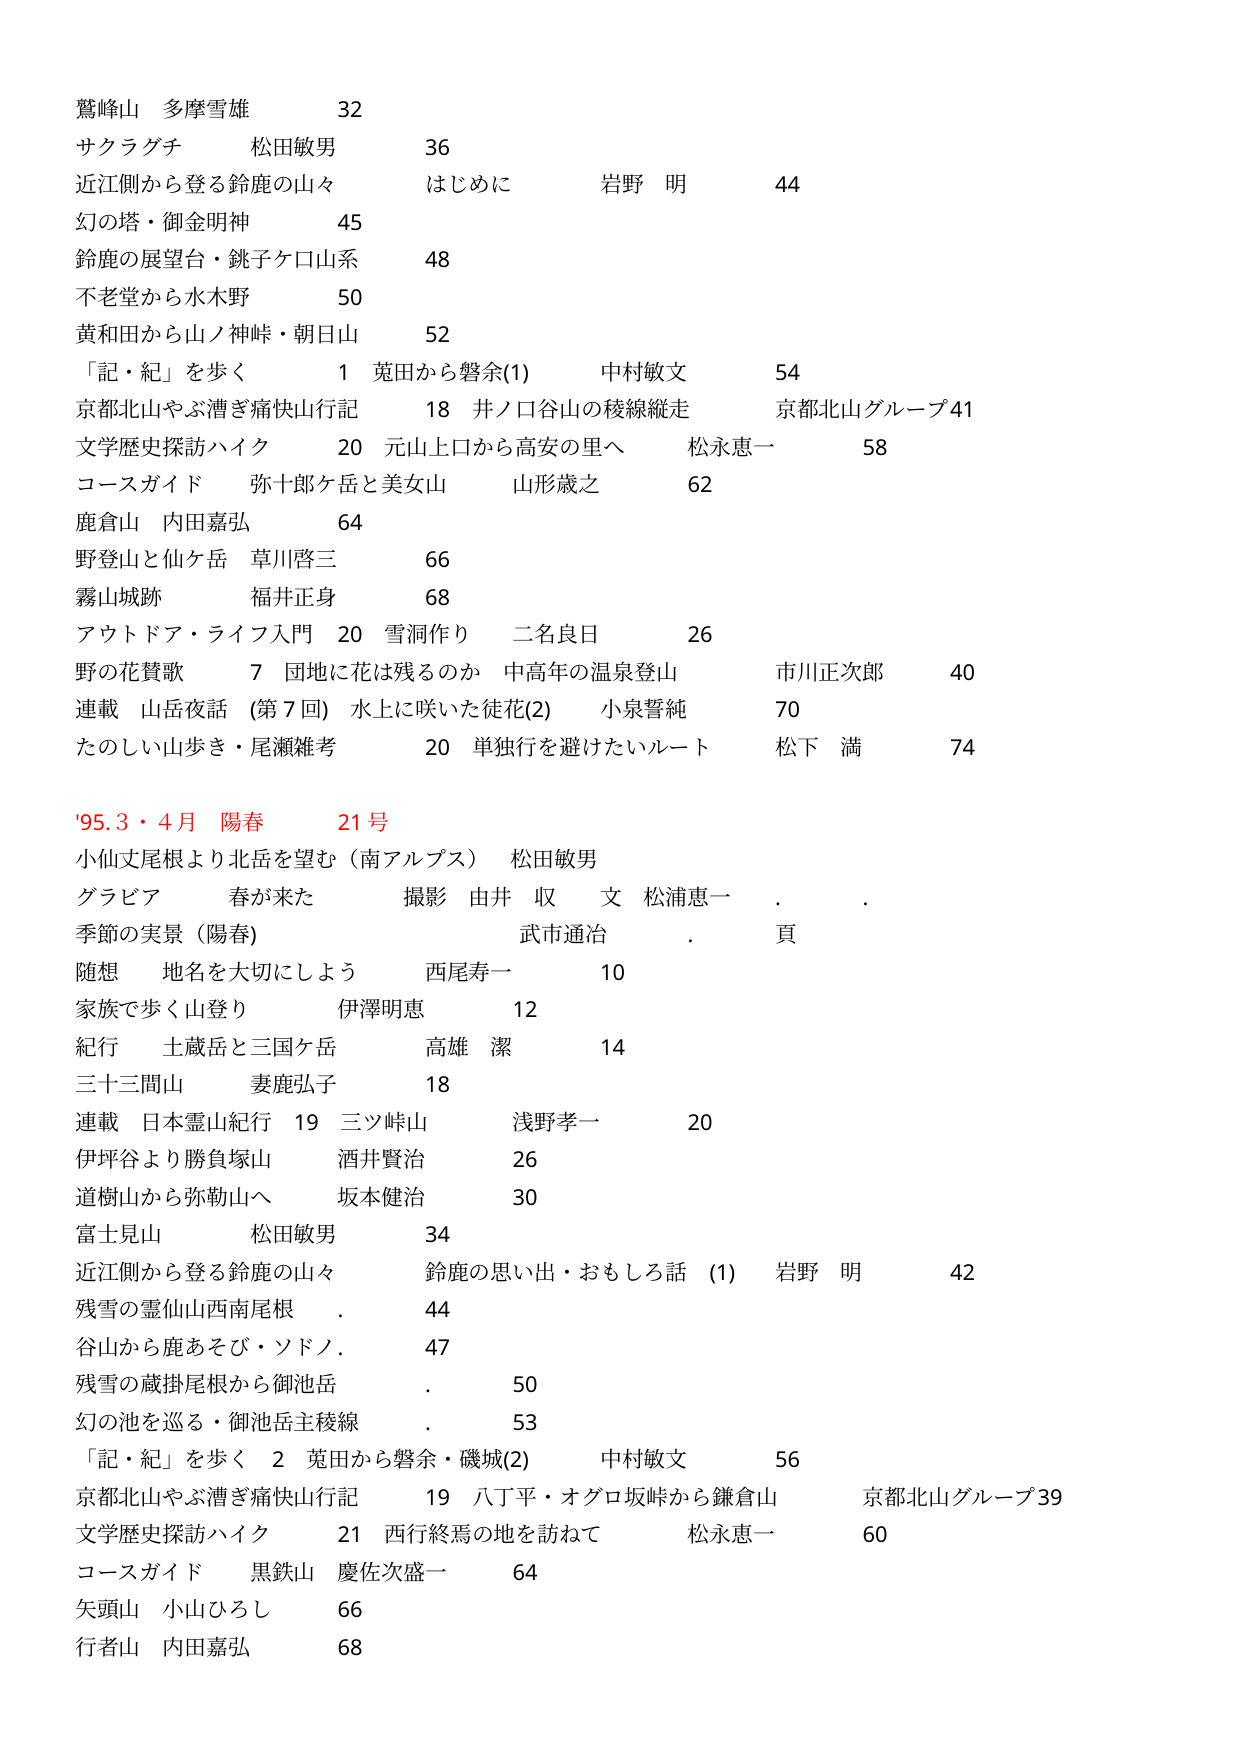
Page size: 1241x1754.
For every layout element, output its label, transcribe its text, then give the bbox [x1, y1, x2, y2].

text 残雪の蔵掛尾根から御池岳 . 50 [75, 1364, 1165, 1402]
text 不老堂から水木野 50 [75, 277, 1165, 314]
text 連載 山岳夜話 (第7回) 水上に咲いた徒花(2) 小泉誓純 70 [75, 689, 1165, 727]
text '95.３・４月 陽春 21号 [75, 802, 1165, 839]
text 幻の池を巡る・御池岳主稜線 . 53 [75, 1402, 1165, 1439]
text 近江側から登る鈴鹿の山々 はじめに 岩野 明 44 [75, 164, 1165, 202]
text 随想 地名を大切にしよう 西尾寿一 10 [75, 952, 1165, 989]
text たのしい山歩き・尾瀬雑考 20 単独行を避けたいルート 松下 満 74 [75, 727, 1165, 764]
text 残雪の霊仙山西南尾根 . 44 [75, 1289, 1165, 1327]
text 野登山と仙ケ岳 草川啓三 66 [75, 539, 1165, 577]
text 幻の塔・御金明神 45 [75, 202, 1165, 239]
text 鷲峰山 多摩雪雄 32 [75, 89, 1165, 127]
text 伊坪谷より勝負塚山 酒井賢治 26 [75, 1139, 1165, 1177]
text 道樹山から弥勒山へ 坂本健治 30 [75, 1177, 1165, 1214]
text コースガイド 弥十郎ケ岳と美女山 山形歳之 62 [75, 464, 1165, 502]
text 京都北山やぶ漕ぎ痛快山行記 18 井ノ口谷山の稜線縦走 京都北山グループ 41 [75, 389, 1165, 427]
text 「記・紀」を歩く 2 莵田から磐余・磯城(2) 中村敏文 56 [75, 1439, 1165, 1477]
text 紀行 土蔵岳と三国ケ岳 高雄 潔 14 [75, 1027, 1165, 1064]
text 文学歴史探訪ハイク 20 元山上口から高安の里へ 松永恵一 58 [75, 427, 1165, 464]
text 京都北山やぶ漕ぎ痛快山行記 19 八丁平・オグロ坂峠から鎌倉山 京都北山グループ 39 [75, 1477, 1165, 1514]
text 富士見山 松田敏男 34 [75, 1214, 1165, 1252]
text 季節の実景（陽春) 武市通冶 . 頁 [75, 914, 1165, 952]
text 近江側から登る鈴鹿の山々 鈴鹿の思い出・おもしろ話 (1) 岩野 明 42 [75, 1252, 1165, 1289]
text 小仙丈尾根より北岳を望む（南アルプス） 松田敏男 [75, 839, 1165, 877]
text 矢頭山 小山ひろし 66 [75, 1589, 1165, 1627]
text 野の花賛歌 7 団地に花は残るのか 中高年の温泉登山 市川正次郎 40 [75, 652, 1165, 689]
text 鹿倉山 内田嘉弘 64 [75, 502, 1165, 539]
text 鈴鹿の展望台・銚子ケ口山系 48 [75, 239, 1165, 277]
text 家族で歩く山登り 伊澤明恵 12 [75, 989, 1165, 1027]
text 黄和田から山ノ神峠・朝日山 52 [75, 314, 1165, 352]
text 三十三間山 妻鹿弘子 18 [75, 1064, 1165, 1102]
text 「記・紀」を歩く 1 莵田から磐余(1) 中村敏文 54 [75, 352, 1165, 389]
text 霧山城跡 福井正身 68 [75, 577, 1165, 614]
text グラビア 春が来た 撮影 由井 収 文 松浦恵一 . . [75, 877, 1165, 914]
text 文学歴史探訪ハイク 21 西行終焉の地を訪ねて 松永恵一 60 [75, 1514, 1165, 1552]
text アウトドア・ライフ入門 20 雪洞作り 二名良日 26 [75, 614, 1165, 652]
text サクラグチ 松田敏男 36 [75, 127, 1165, 164]
text 連載 日本霊山紀行 19 三ツ峠山 浅野孝一 20 [75, 1102, 1165, 1139]
text 谷山から鹿あそび・ソドノ . 47 [75, 1327, 1165, 1364]
text コースガイド 黒鉄山 慶佐次盛一 64 [75, 1552, 1165, 1589]
text 行者山 内田嘉弘 68 [75, 1627, 1165, 1664]
